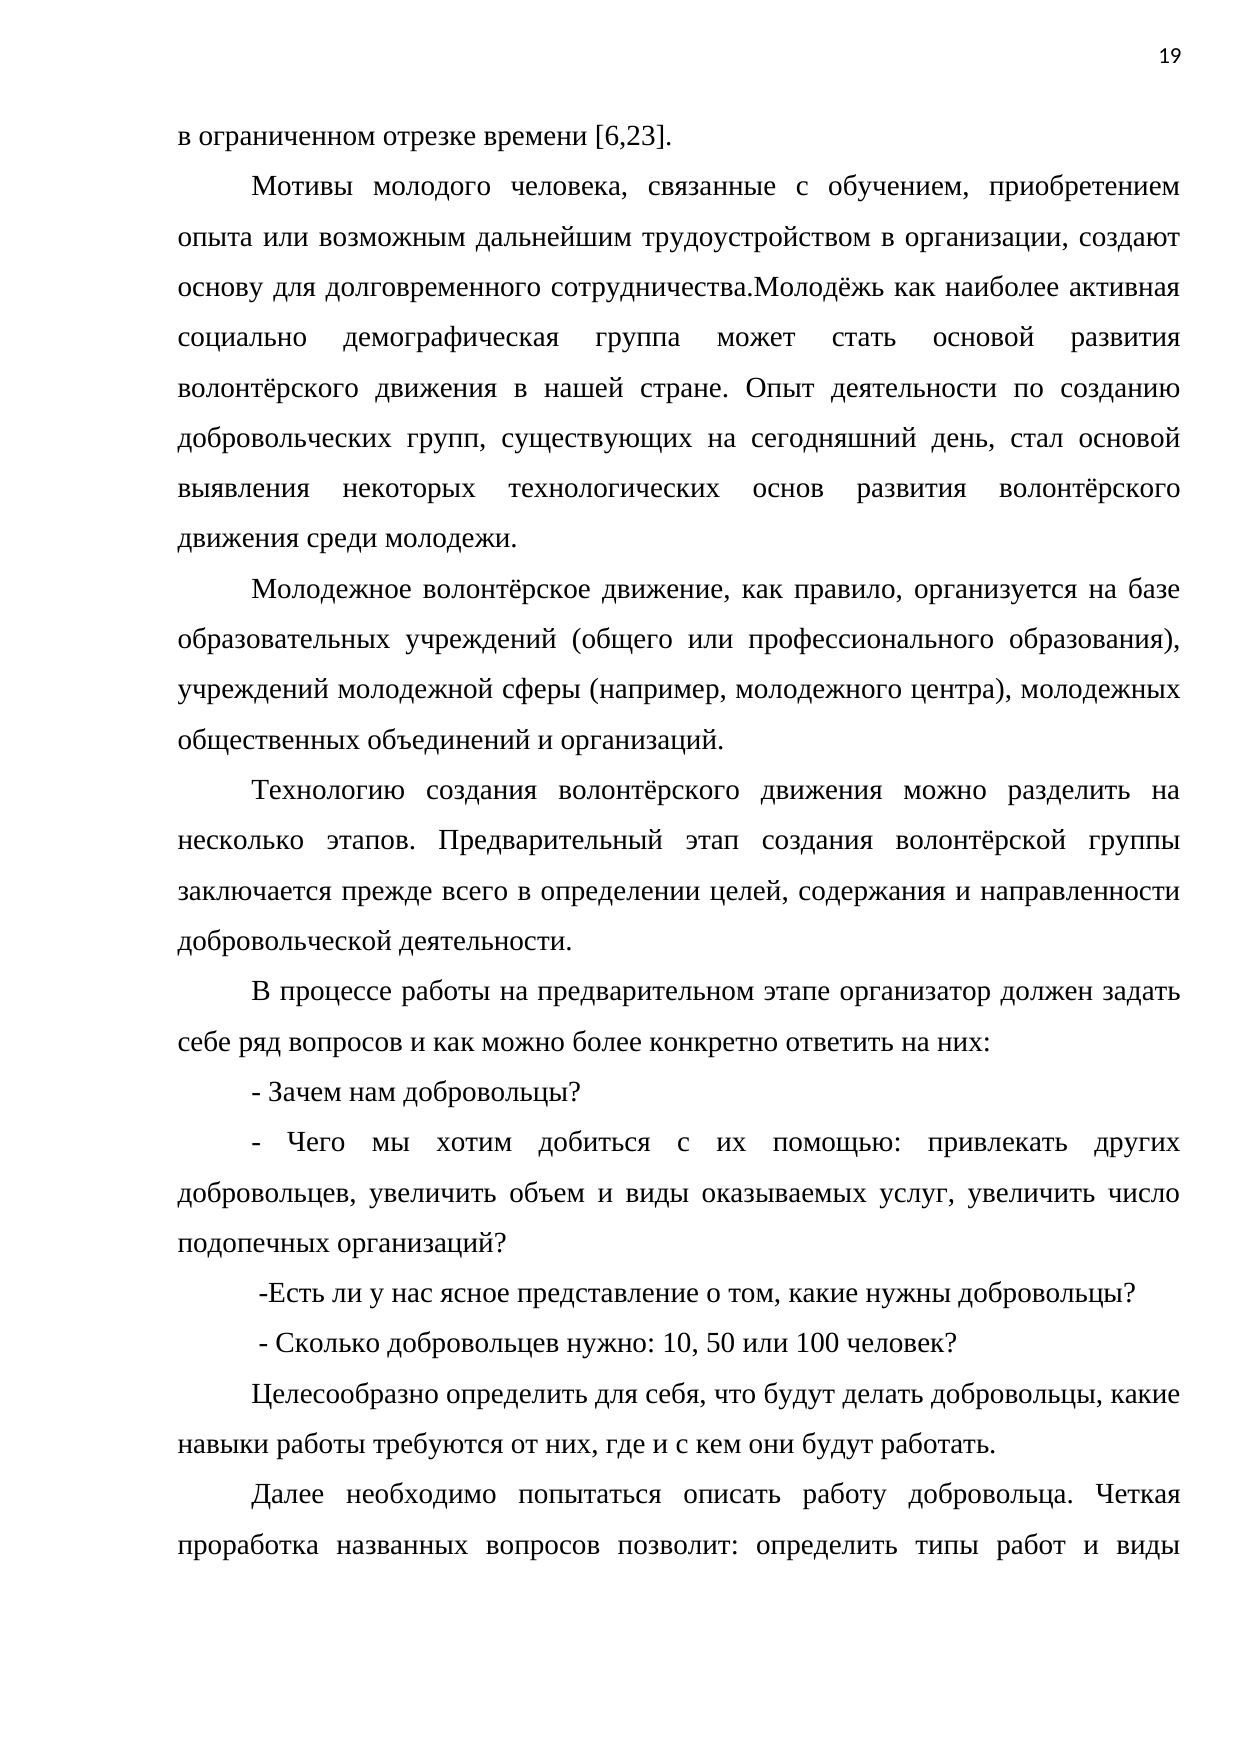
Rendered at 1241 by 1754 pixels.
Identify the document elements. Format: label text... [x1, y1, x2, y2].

text - Зачем нам добровольцы? [177, 1074, 1181, 1108]
text - Сколько добровольцев нужно: 10, 50 или 100 человек? [177, 1326, 1181, 1359]
text -Есть ли у нас ясное представление о том, какие нужны добровольцы? [177, 1275, 1181, 1309]
text - Чего мы хотим добиться с их помощью: привлекать других добровольцев, увеличить объем и виды оказываемых услуг, увеличить число подопечных организаций? [177, 1124, 1181, 1258]
text В процессе работы на предварительном этапе организатор должен задать себе ряд вопросов и как можно более конкретно ответить на них: [177, 973, 1181, 1057]
text Целесообразно определить для себя, что будут делать добровольцы, какие навыки работы требуются от них, где и с кем они будут работать. [177, 1376, 1181, 1460]
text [177, 1477, 1181, 1560]
text Мотивы молодого человека, связанные с обучением, приобретением опыта или возможным дальнейшим трудоустройством в организации, создают основу для долговременного сотрудничества.Молодёжь как наиболее активная социально демографическая группа может стать основой развития волонтёрского движения в нашей стране. Опыт деятельности по созданию добровольческих групп, существующих на сегодняшний день, стал основой выявления некоторых технологических основ развития волонтёрского движения среди молодежи. [177, 168, 1181, 554]
text Молодежное волонтёрское движение, как правило, организуется на базе образовательных учреждений (общего или профессионального образования), учреждений молодежной сферы (например, молодежного центра), молодежных общественных объединений и организаций. [177, 571, 1181, 755]
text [177, 118, 1181, 152]
text Технологию создания волонтёрского движения можно разделить на несколько этапов. Предварительный этап создания волонтёрской группы заключается прежде всего в определении целей, содержания и направленности добровольческой деятельности. [177, 772, 1181, 957]
